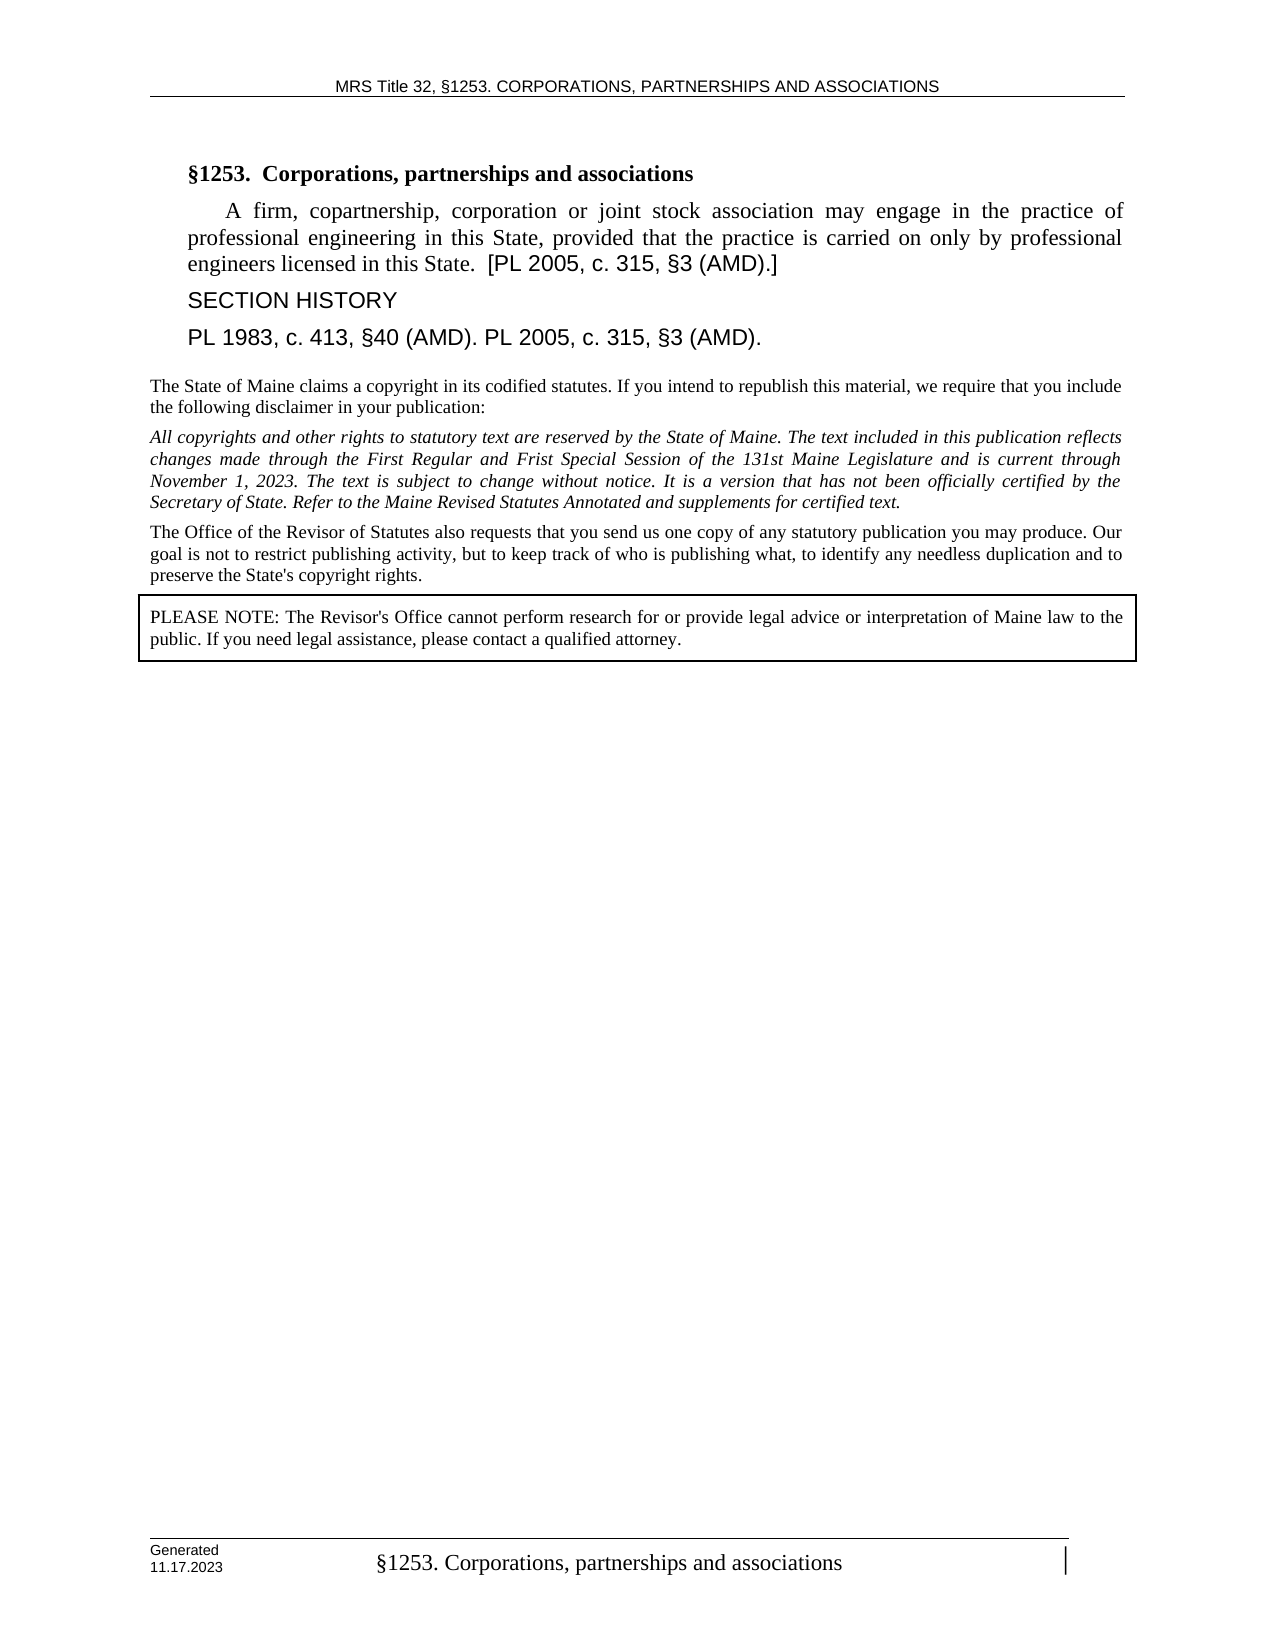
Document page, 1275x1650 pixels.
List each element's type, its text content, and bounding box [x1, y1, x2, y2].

text All copyrights and other rights to statutory text are reserved by the State of Maine. The text included in this publication reflects changes made through the First Regular and Frist Special Session of the 131st Maine Legislature and is current through November 1, 2023 . The text is subject to change without notice. It is a version that has not been officially certified by the Secretary of State. Refer to the Maine Revised Statutes Annotated and supplements for certified text. [150, 426, 1125, 513]
text PLEASE NOTE: The Revisor's Office cannot perform research for or provide legal advice or interpretation of Maine law to the public. If you need legal assistance, please contact a qualified attorney. [140, 596, 1135, 660]
text PL 1983, c. 413, §40 (AMD). PL 2005, c. 315, §3 (AMD). [187, 323, 1125, 350]
text §1253. Corporations, partnerships and associations [187, 160, 1125, 187]
text A firm, copartnership, corporation or joint stock association may engage in the practice of professional engineering in this State, provided that the practice is carried on only by professional engineers licensed in this State. [PL 2005, c. 315, §3 (AMD).] [187, 197, 1125, 276]
text The Office of the Revisor of Statutes also requests that you send us one copy of any statutory publication you may produce. Our goal is not to restrict publishing activity, but to keep track of who is publishing what, to identify any needless duplication and to preserve the State's copyright rights. [150, 521, 1125, 586]
text SECTION HISTORY [187, 287, 1125, 313]
text The State of Maine claims a copyright in its codified statutes. If you intend to republish this material, we require that you include the following disclaimer in your publication: [150, 375, 1125, 418]
